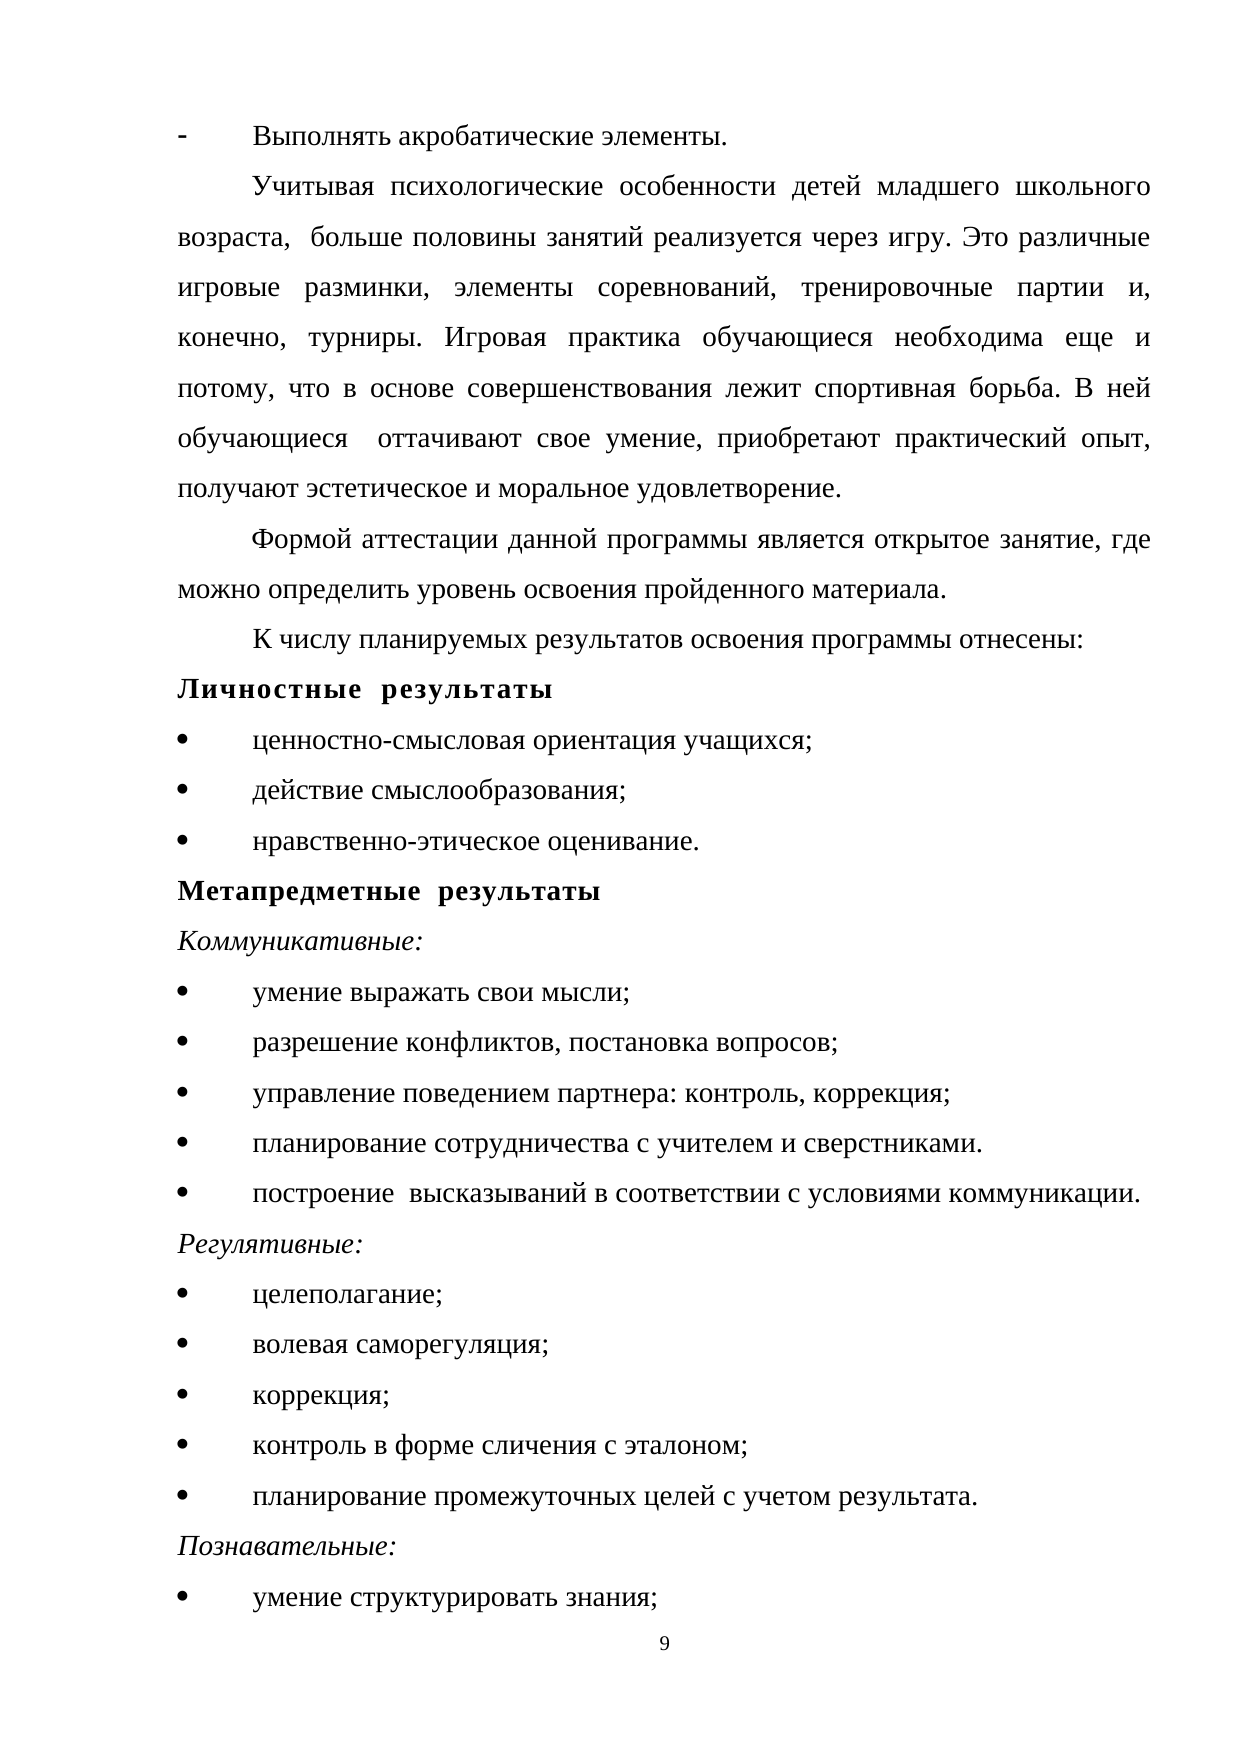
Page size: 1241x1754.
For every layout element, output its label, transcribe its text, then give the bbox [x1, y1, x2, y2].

list планирование промежуточных целей с учетом результата. [177, 1478, 1152, 1512]
list волевая саморегуляция; [177, 1327, 1152, 1360]
list действие смыслообразования; [177, 772, 1152, 806]
text Коммуникативные: [177, 923, 1152, 957]
text Формой аттестации данной программы является открытое занятие, где можно определить уровень освоения пройденного материала. [177, 521, 1152, 604]
list коррекция; [177, 1377, 1152, 1411]
list умение структурировать знания; [177, 1579, 1152, 1612]
list контроль в форме сличения с эталоном; [177, 1427, 1152, 1461]
list умение выражать свои мысли; [177, 974, 1152, 1007]
text К числу планируемых результатов освоения программы отнесены: [177, 621, 1152, 655]
list управление поведением партнера: контроль, коррекция; [177, 1075, 1152, 1108]
text Личностные результаты [177, 672, 1152, 705]
text Учитывая психологические особенности детей младшего школьного возраста, больше половины занятий реализуется через игру. Это различные игровые разминки, элементы соревнований, тренировочные партии и, конечно, турниры. Игровая практика обучающиеся необходима еще и потому, что в основе совершенствования лежит спортивная борьба. В ней обучающиеся оттачивают свое умение, приобретают практический опыт, получают эстетическое и моральное удовлетворение. [177, 168, 1152, 504]
text Метапредметные результаты [177, 873, 1152, 907]
text Познавательные: [177, 1528, 1152, 1562]
text Регулятивные: [177, 1226, 1152, 1259]
list разрешение конфликтов, постановка вопросов; [177, 1024, 1152, 1058]
list целеполагание; [177, 1276, 1152, 1310]
list нравственно-этическое оценивание. [177, 823, 1152, 856]
list планирование сотрудничества с учителем и сверстниками. [177, 1125, 1152, 1159]
list построение высказываний в соответствии с условиями коммуникации. [177, 1176, 1152, 1209]
list ценностно-смысловая ориентация учащихся; [177, 722, 1152, 756]
list Выполнять акробатические элементы. [177, 118, 1152, 152]
